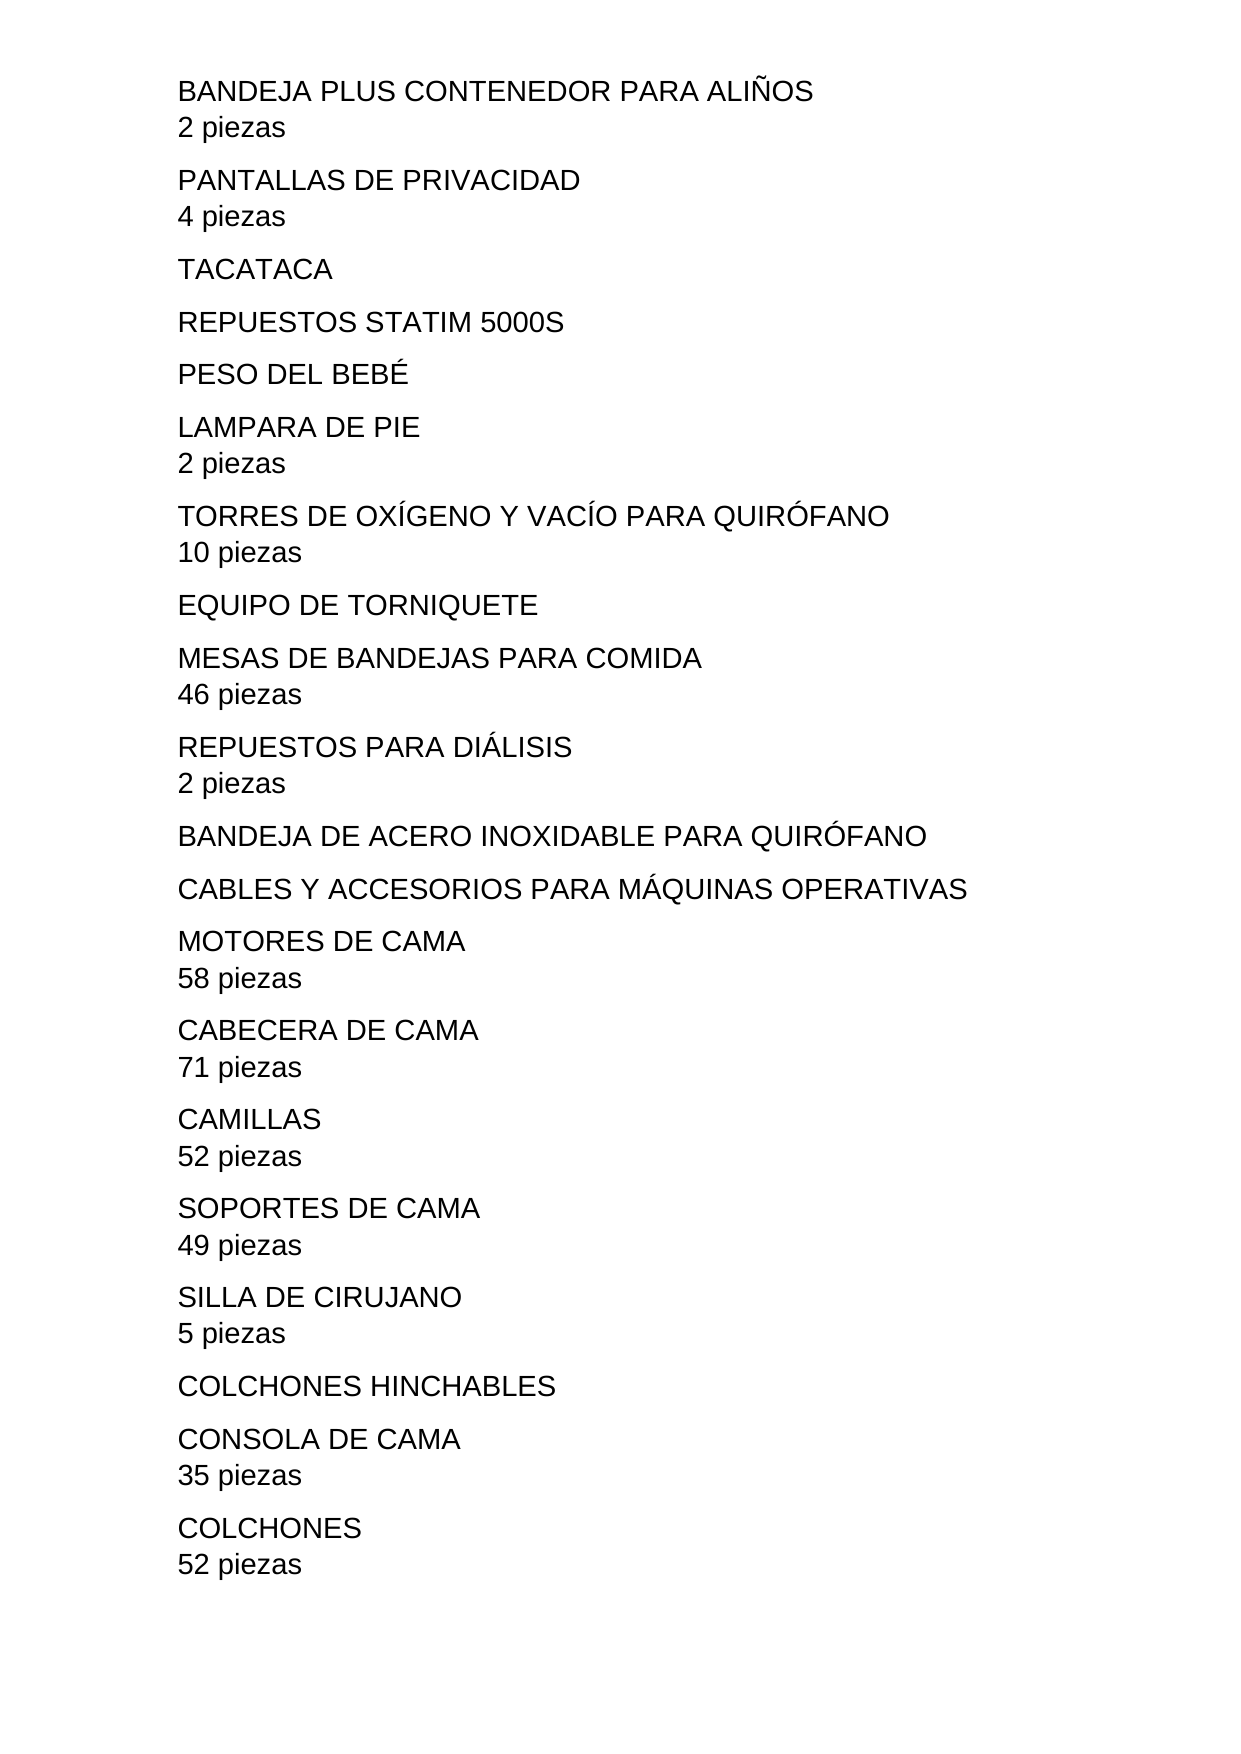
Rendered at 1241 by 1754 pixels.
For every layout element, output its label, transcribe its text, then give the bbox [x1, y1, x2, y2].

text CONSOLA DE CAMA 35 piezas [177, 1422, 1063, 1492]
text PESO DEL BEBÉ [177, 357, 1063, 391]
text TORRES DE OXÍGENO Y VACÍO PARA QUIRÓFANO 10 piezas [177, 499, 1063, 569]
text BANDEJA DE ACERO INOXIDABLE PARA QUIRÓFANO [177, 819, 1063, 852]
text REPUESTOS PARA DIÁLISIS 2 piezas [177, 730, 1063, 799]
text MOTORES DE CAMA 58 piezas [177, 924, 1063, 994]
text REPUESTOS STATIM 5000S [177, 304, 1063, 338]
text BANDEJA PLUS CONTENEDOR PARA ALIÑOS 2 piezas [177, 74, 1063, 143]
text CAMILLAS 52 piezas [177, 1102, 1063, 1172]
text CABECERA DE CAMA 71 piezas [177, 1013, 1063, 1083]
text LAMPARA DE PIE 2 piezas [177, 410, 1063, 480]
text PANTALLAS DE PRIVACIDAD 4 piezas [177, 163, 1063, 232]
text CABLES Y ACCESORIOS PARA MÁQUINAS OPERATIVAS [177, 872, 1063, 905]
text SILLA DE CIRUJANO 5 piezas [177, 1280, 1063, 1350]
text SOPORTES DE CAMA 49 piezas [177, 1191, 1063, 1261]
text COLCHONES 52 piezas [177, 1511, 1063, 1581]
text COLCHONES HINCHABLES [177, 1369, 1063, 1403]
text MESAS DE BANDEJAS PARA COMIDA 46 piezas [177, 641, 1063, 711]
text TACATACA [177, 252, 1063, 285]
text EQUIPO DE TORNIQUETE [177, 588, 1063, 622]
